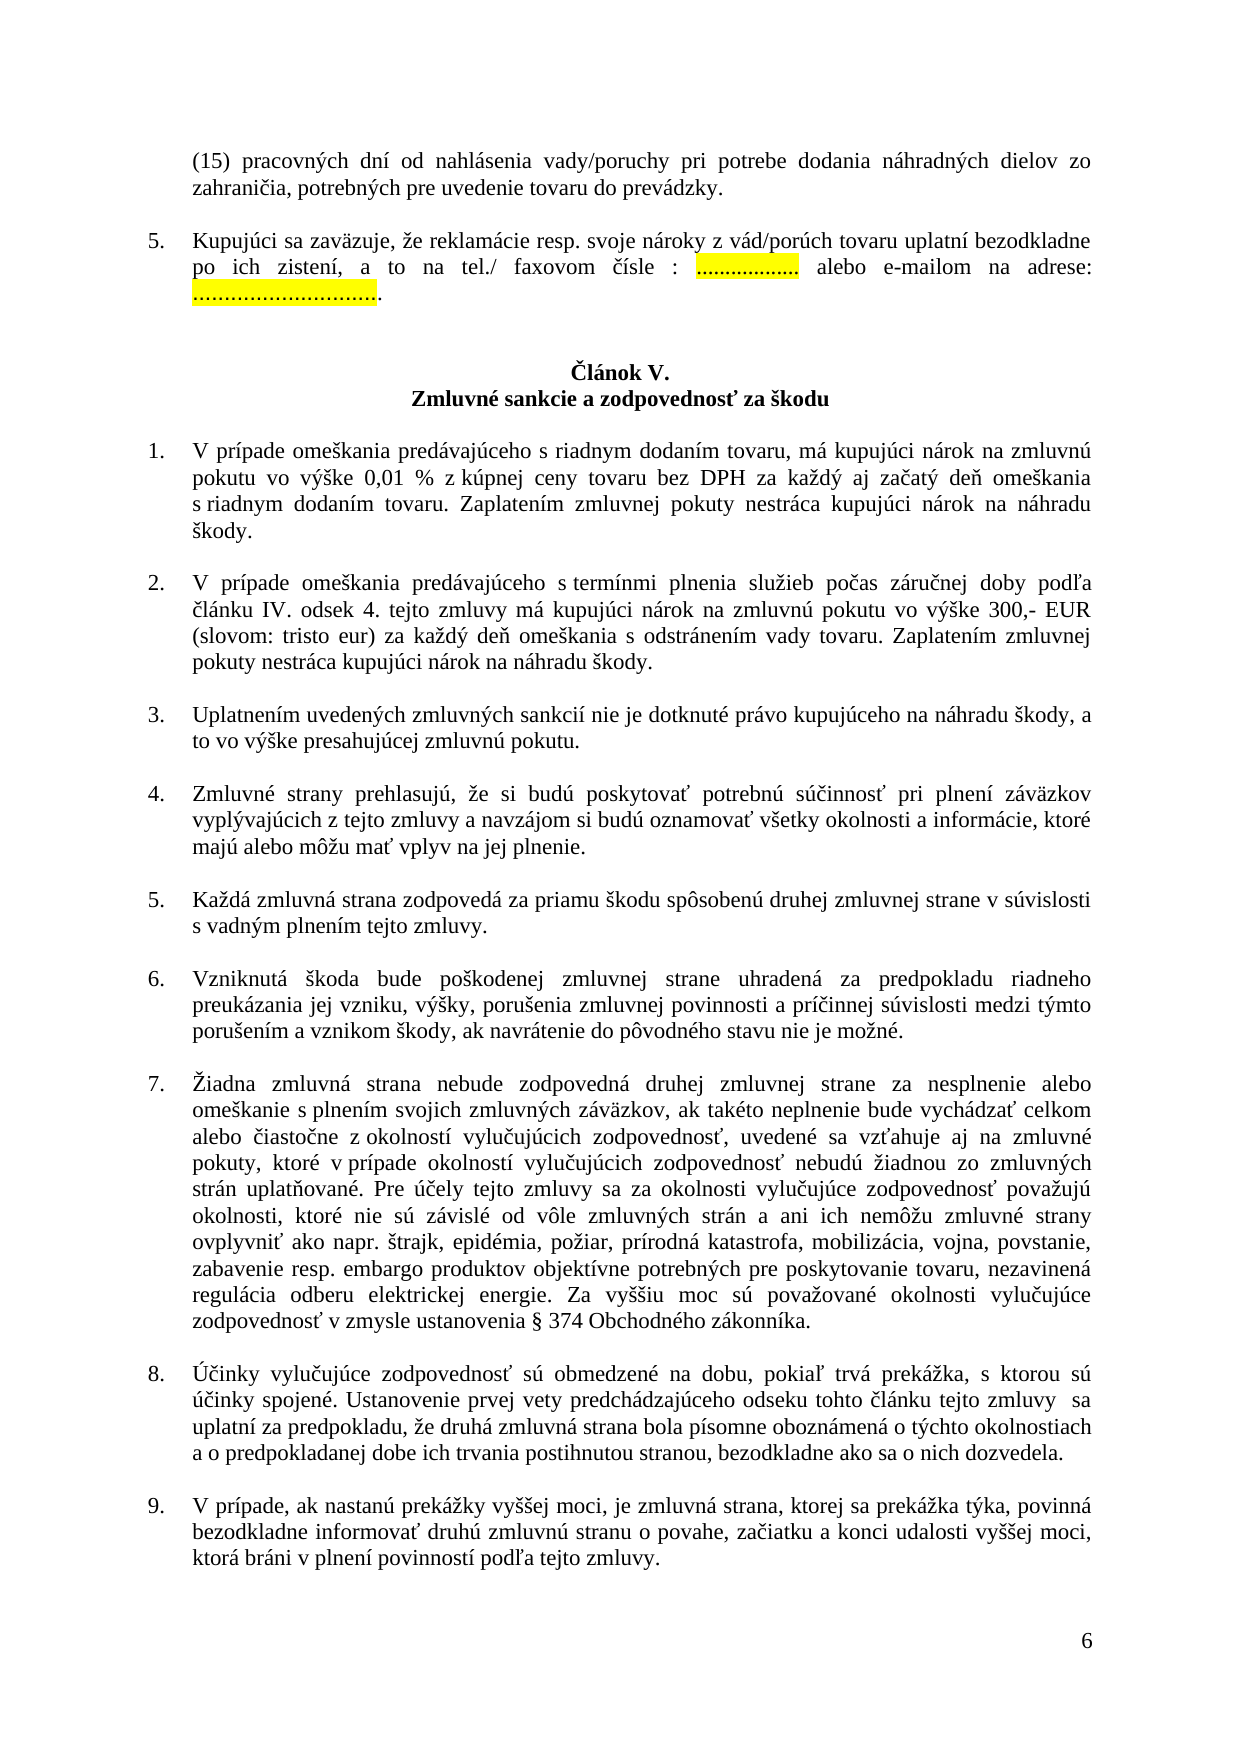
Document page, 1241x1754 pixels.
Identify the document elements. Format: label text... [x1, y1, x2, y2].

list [148, 148, 1093, 200]
list Vzniknutá škoda bude poškodenej zmluvnej strane uhradená za predpokladu riadneho preukázania jej vzniku, výšky, porušenia zmluvnej povinnosti a príčinnej súvislosti medzi týmto porušením a vznikom škody, ak navrátenie do pôvodného stavu nie je možné. [148, 965, 1093, 1044]
text Zmluvné sankcie a zodpovednosť za škodu [148, 385, 1093, 411]
list Uplatnením uvedených zmluvných sankcií nie je dotknuté právo kupujúceho na náhradu škody, a to vo výške presahujúcej zmluvnú pokutu. [148, 701, 1093, 754]
list Kupujúci sa zaväzuje, že reklamácie resp. svoje nároky z vád/porúch tovaru uplatní bezodkladne po ich zistení, a to na tel./ faxovom čísle : .................. alebo e-mailom na adrese: .............................. [148, 227, 1093, 306]
list V prípade omeškania predávajúceho s riadnym dodaním tovaru, má kupujúci nárok na zmluvnú pokutu vo výške 0,01 % z kúpnej ceny tovaru bez DPH za každý aj začatý deň omeškania s riadnym dodaním tovaru. Zaplatením zmluvnej pokuty nestráca kupujúci nárok na náhradu škody. [148, 438, 1093, 543]
text Článok V. [148, 358, 1093, 385]
list Účinky vylučujúce zodpovednosť sú obmedzené na dobu, pokiaľ trvá prekážka, s ktorou sú účinky spojené. Ustanovenie prvej vety predchádzajúceho odseku tohto článku tejto zmluvy sa uplatní za predpokladu, že druhá zmluvná strana bola písomne oboznámená o týchto okolnostiach a o predpokladanej dobe ich trvania postihnutou stranou, bezodkladne ako sa o nich dozvedela. [148, 1360, 1093, 1465]
list Zmluvné strany prehlasujú, že si budú poskytovať potrebnú súčinnosť pri plnení záväzkov vyplývajúcich z tejto zmluvy a navzájom si budú oznamovať všetky okolnosti a informácie, ktoré majú alebo môžu mať vplyv na jej plnenie. [148, 780, 1093, 859]
list Každá zmluvná strana zodpovedá za priamu škodu spôsobenú druhej zmluvnej strane v súvislosti s vadným plnením tejto zmluvy. [148, 886, 1093, 938]
list V prípade, ak nastanú prekážky vyššej moci, je zmluvná strana, ktorej sa prekážka týka, povinná bezodkladne informovať druhú zmluvnú stranu o povahe, začiatku a konci udalosti vyššej moci, ktorá bráni v plnení povinností podľa tejto zmluvy. [148, 1492, 1093, 1571]
list V prípade omeškania predávajúceho s termínmi plnenia služieb počas záručnej doby podľa článku IV. odsek 4. tejto zmluvy má kupujúci nárok na zmluvnú pokutu vo výške 300,- EUR (slovom: tristo eur) za každý deň omeškania s odstránením vady tovaru. Zaplatením zmluvnej pokuty nestráca kupujúci nárok na náhradu škody. [148, 569, 1093, 675]
list Žiadna zmluvná strana nebude zodpovedná druhej zmluvnej strane za nesplnenie alebo omeškanie s plnením svojich zmluvných záväzkov, ak takéto neplnenie bude vychádzať celkom alebo čiastočne z okolností vylučujúcich zodpovednosť, uvedené sa vzťahuje aj na zmluvné pokuty, ktoré v prípade okolností vylučujúcich zodpovednosť nebudú žiadnou zo zmluvných strán uplatňované. Pre účely tejto zmluvy sa za okolnosti vylučujúce zodpovednosť považujú okolnosti, ktoré nie sú závislé od vôle zmluvných strán a ani ich nemôžu zmluvné strany ovplyvniť ako napr. štrajk, epidémia, požiar, prírodná katastrofa, mobilizácia, vojna, povstanie, zabavenie resp. embargo produktov objektívne potrebných pre poskytovanie tovaru, nezavinená regulácia odberu elektrickej energie. Za vyššiu moc sú považované okolnosti vylučujúce zodpovednosť v zmysle ustanovenia § 374 Obchodného zákonníka. [148, 1070, 1093, 1334]
